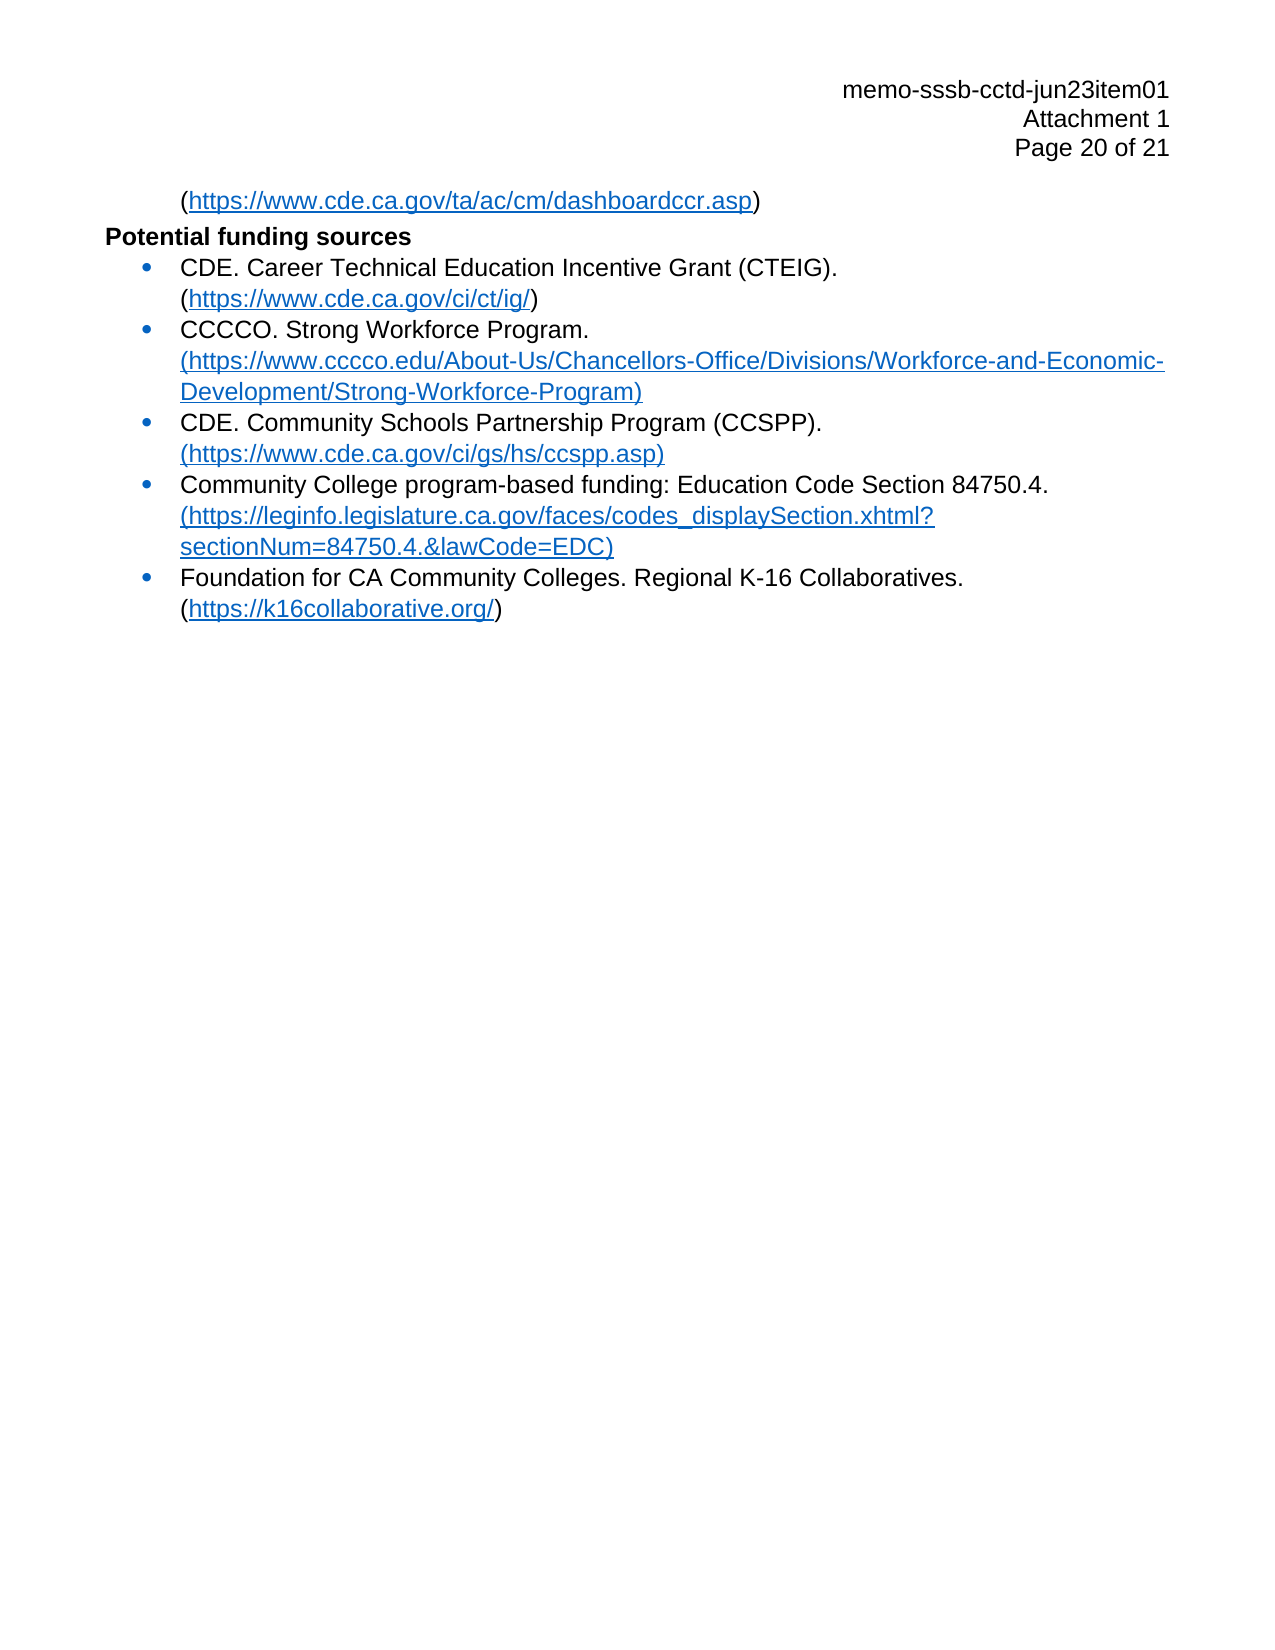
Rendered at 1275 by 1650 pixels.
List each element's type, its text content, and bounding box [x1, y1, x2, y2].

text (https://www.cde.ca.gov/ci/gs/hs/ccspp.asp) [180, 439, 1170, 468]
list CDE. Community Schools Partnership Program (CCSPP). [142, 408, 1170, 437]
list CDE. Career Technical Education Incentive Grant (CTEIG). [142, 252, 1170, 281]
list CCCCO. Strong Workforce Program. [142, 315, 1170, 343]
text (https://www.cde.ca.gov/ta/ac/cm/dashboardccr.asp) [180, 186, 1170, 215]
text (https://www.cccco.edu/About-Us/Chancellors-Office/Divisions/Workforce-and-Economic-Development/Strong-Workforce-Program) [180, 346, 1170, 406]
list Community College program-based funding: Education Code Section 84750.4. [142, 470, 1170, 499]
list Foundation for CA Community Colleges. Regional K-16 Collaboratives. [142, 563, 1170, 592]
text (https://www.cde.ca.gov/ci/ct/ig/) [180, 284, 1170, 312]
subtitle Potential funding sources [105, 221, 1170, 250]
text (https://k16collaborative.org/) [180, 594, 1170, 623]
text (https://leginfo.legislature.ca.gov/faces/codes_displaySection.xhtml?sectionNum=84750.4.&lawCode=EDC) [180, 501, 1170, 561]
